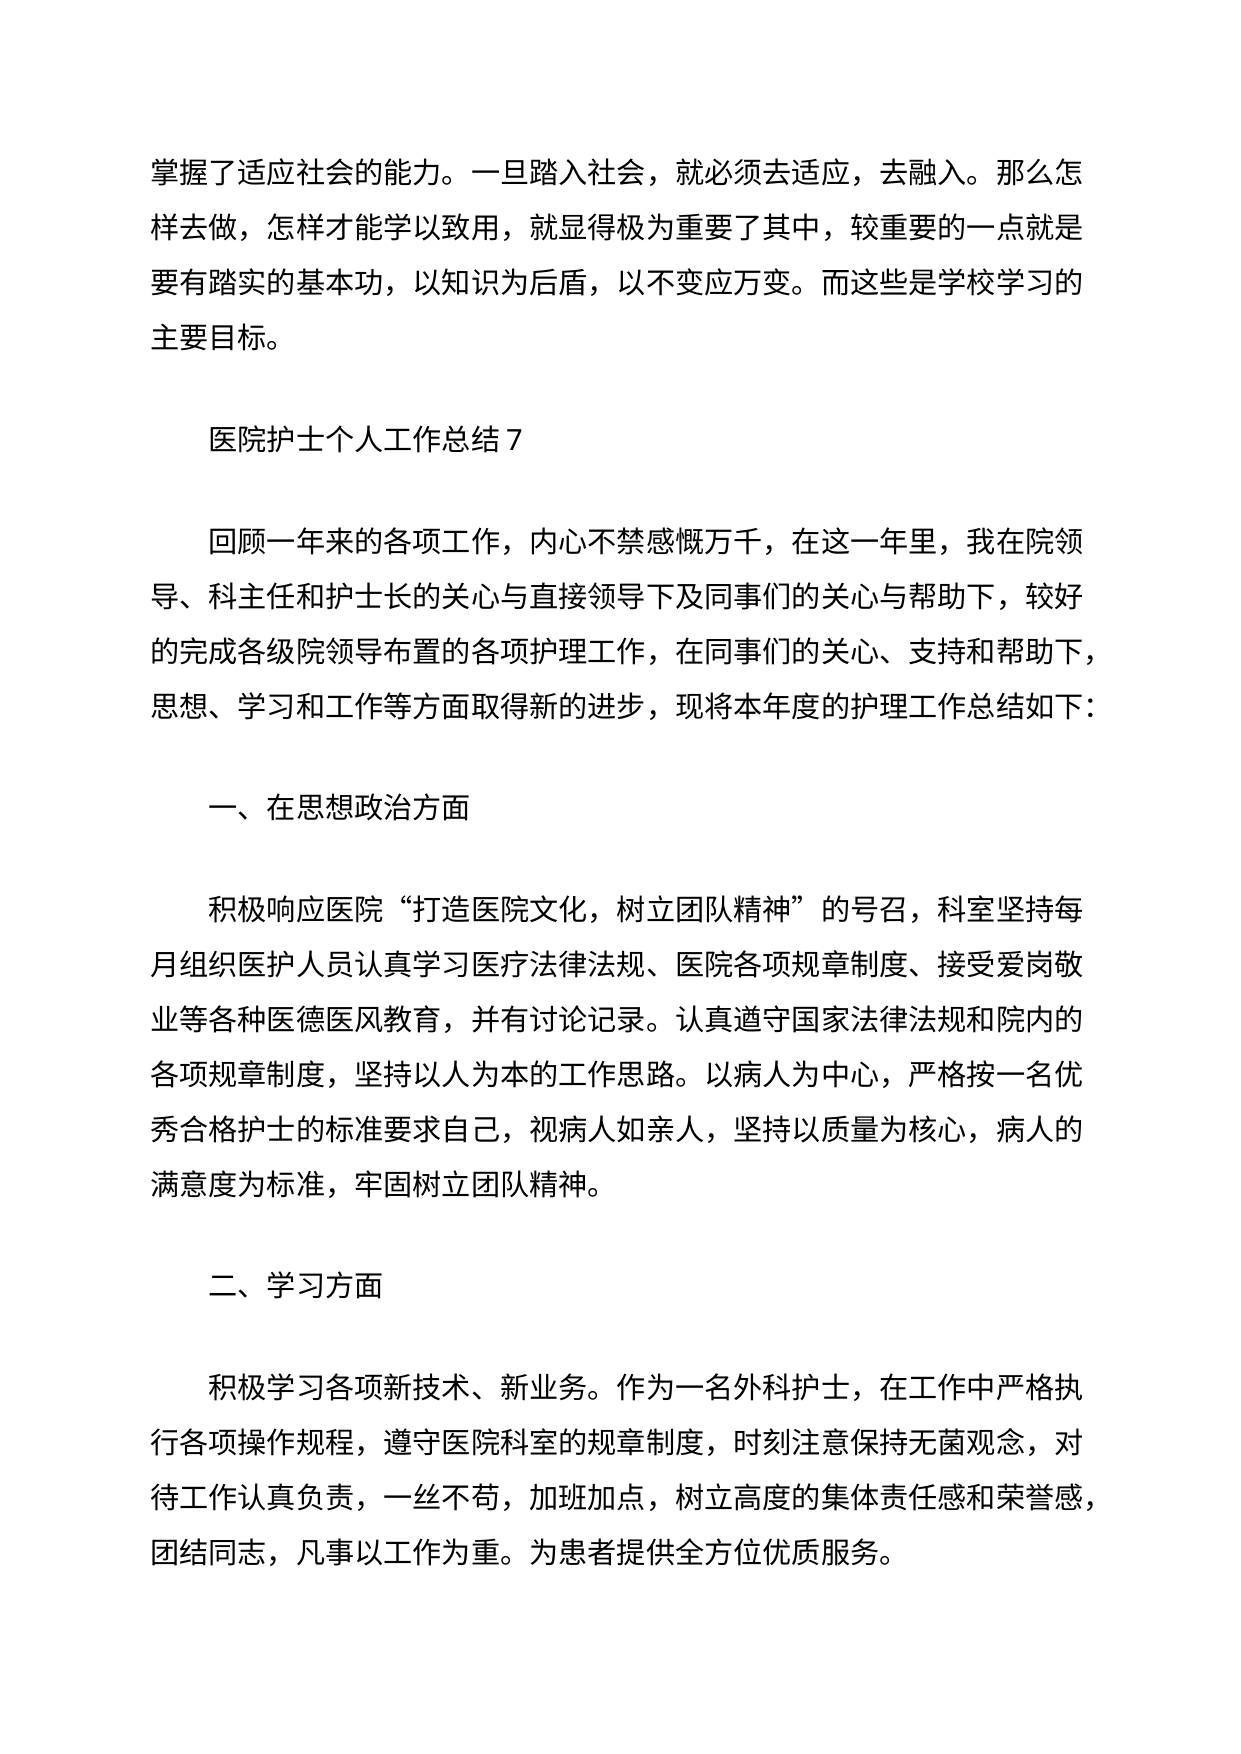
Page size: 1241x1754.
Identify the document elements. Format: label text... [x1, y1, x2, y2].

text 二、学习方面 [150, 1263, 1090, 1305]
text 回顾一年来的各项工作，内心不禁感慨万千，在这一年里，我在院领导、科主任和护士长的关心与直接领导下及同事们的关心与帮助下，较好的完成各级院领导布置的各项护理工作，在同事们的关心、支持和帮助下，思想、学习和工作等方面取得新的进步，现将本年度的护理工作总结如下： [150, 518, 1090, 725]
text 积极学习各项新技术、新业务。作为一名外科护士，在工作中严格执行各项操作规程，遵守医院科室的规章制度，时刻注意保持无菌观念，对待工作认真负责，一丝不苟，加班加点，树立高度的集体责任感和荣誉感，团结同志，凡事以工作为重。为患者提供全方位优质服务。 [150, 1365, 1090, 1572]
text 医院护士个人工作总结7 [150, 416, 1090, 459]
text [150, 150, 1090, 357]
text 积极响应医院“打造医院文化，树立团队精神”的号召，科室坚持每月组织医护人员认真学习医疗法律法规、医院各项规章制度、接受爱岗敬业等各种医德医风教育，并有讨论记录。认真遒守国家法律法规和院内的各项规章制度，坚持以人为本的工作思路。以病人为中心，严格按一名优秀合格护士的标准要求自己，视病人如亲人，坚持以质量为核心，病人的满意度为标准，牢固树立团队精神。 [150, 887, 1090, 1203]
text 一、在思想政治方面 [150, 785, 1090, 827]
